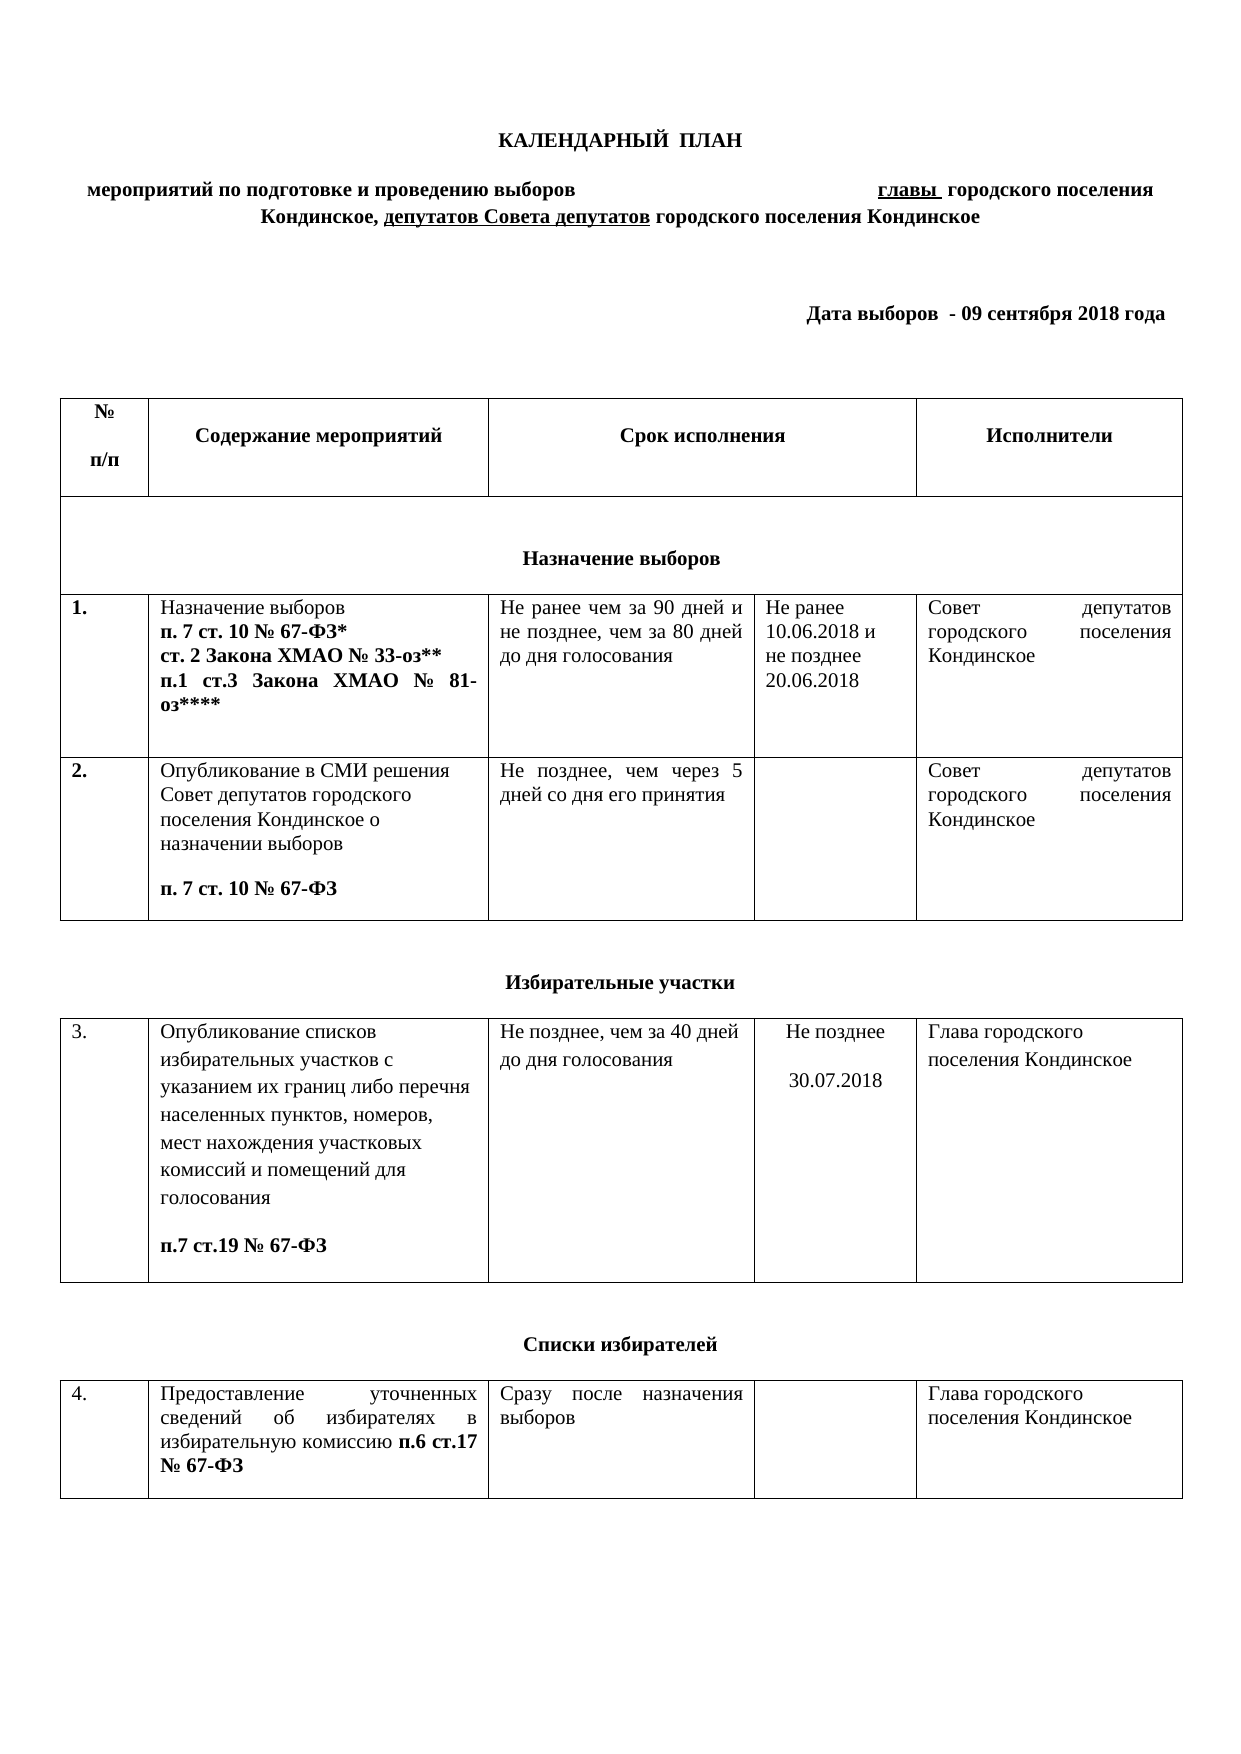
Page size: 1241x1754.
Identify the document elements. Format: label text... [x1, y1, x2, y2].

table_header Исполнители [917, 399, 1182, 496]
table_header Опубликование списков избирательных участков с указанием их границ либо перечня населенных пунктов, номеров, мест нахождения участковых комиссий и помещений для голосования п.7 ст.19 № 67-ФЗ [149, 1019, 488, 1282]
table_header Глава городского поселения Кондинское [917, 1381, 1182, 1498]
table_header Срок исполнения [489, 399, 916, 496]
table_cell Не ранее чем за 90 дней и не позднее, чем за 80 дней до дня голосования [489, 595, 754, 757]
table_cell [61, 595, 148, 757]
text мероприятий по подготовке и проведению выборов главы городского поселения Кондинское, депутатов Совета депутатов городского поселения Кондинское [75, 176, 1165, 228]
table_cell Не ранее 10.06.2018 и не позднее 20.06.2018 [755, 595, 916, 757]
text Избирательные участки [75, 970, 1165, 994]
table_header Сразу после назначения выборов [489, 1381, 754, 1498]
table_cell Совет депутатов городского поселения Кондинское [917, 595, 1182, 757]
table_header Предоставление уточненных сведений об избирателях в избирательную комиссию п.6 ст.17 № 67-ФЗ [149, 1381, 488, 1498]
text Списки избирателей [75, 1332, 1165, 1356]
table_cell Назначение выборов п. 7 ст. 10 № 67-ФЗ* ст. 2 Закона ХМАО № 33-оз** п.1 ст.3 Закона ХМАО № 81-оз**** [149, 595, 488, 757]
table_header [755, 1381, 916, 1498]
table_cell Не позднее, чем через 5 дней со дня его принятия [489, 758, 754, 920]
table_header Не позднее, чем за 40 дней до дня голосования [489, 1019, 754, 1282]
table_cell [755, 758, 916, 920]
table_cell Назначение выборов [61, 497, 1182, 594]
table_header [61, 1381, 148, 1498]
table_cell [61, 758, 148, 920]
text КАЛЕНДАРНЫЙ ПЛАН [75, 128, 1165, 152]
text Дата выборов - 09 сентября 2018 года [75, 301, 1165, 325]
table_cell Опубликование в СМИ решения Совет депутатов городского поселения Кондинское о назначении выборов п. 7 ст. 10 № 67-ФЗ [149, 758, 488, 920]
table_header Содержание мероприятий [149, 399, 488, 496]
table_header Не позднее 30.07.2018 [755, 1019, 916, 1282]
table_header Глава городского поселения Кондинское [917, 1019, 1182, 1282]
table_header [61, 1019, 148, 1282]
table_header № п/п [61, 399, 148, 496]
table_cell Совет депутатов городского поселения Кондинское [917, 758, 1182, 920]
